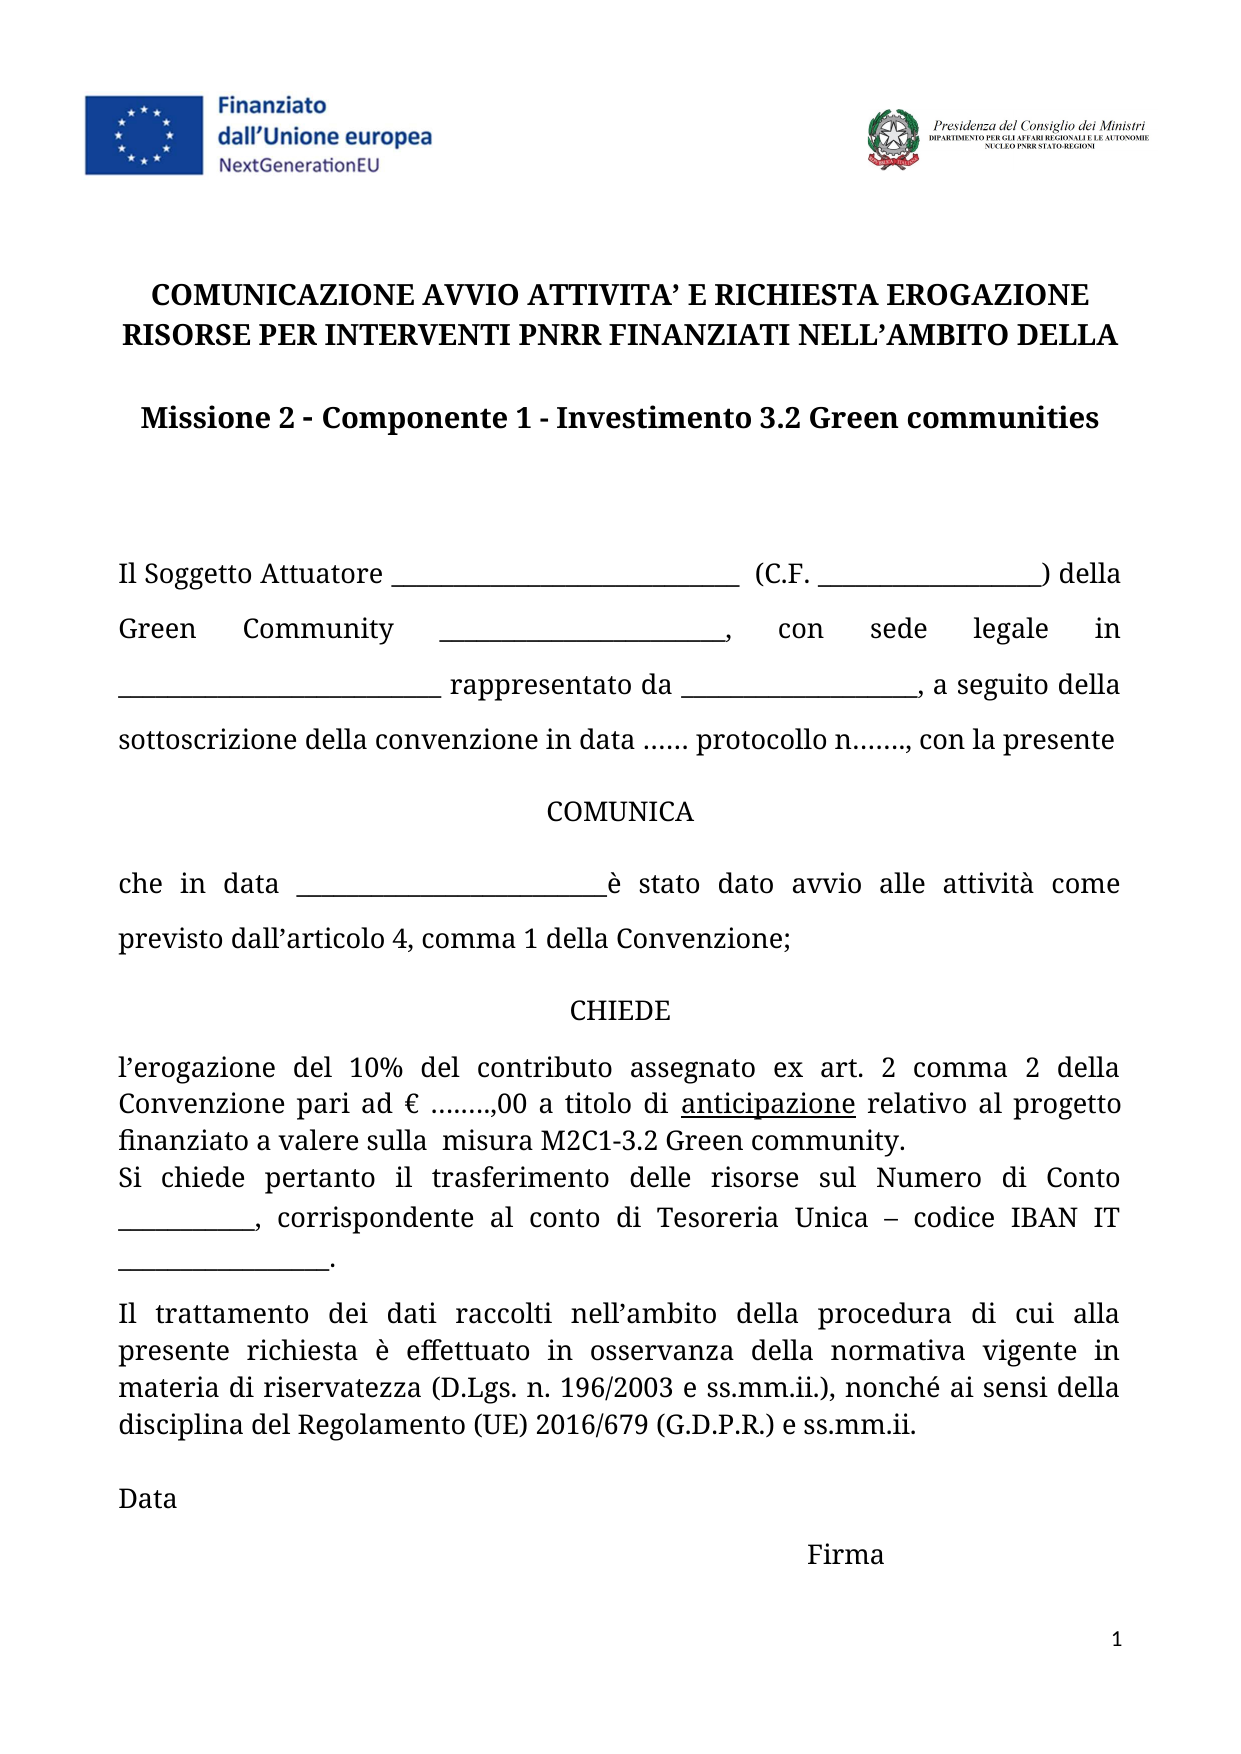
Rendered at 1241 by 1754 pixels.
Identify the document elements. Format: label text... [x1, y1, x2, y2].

text che in data _________________________è stato dato avvio alle attività come previsto dall’articolo 4, comma 1 della Convenzione; [118, 864, 1122, 957]
text COMUNICA [118, 792, 1122, 829]
text CHIEDE [118, 992, 1122, 1028]
text COMUNICAZIONE AVVIO ATTIVITA’ E RICHIESTA EROGAZIONE RISORSE PER INTERVENTI PNRR FINANZIATI NELL’AMBITO DELLA [118, 274, 1122, 353]
text Si chiede pertanto il trasferimento delle risorse sul Numero di Conto ___________, corrispondente al conto di Tesoreria Unica – codice IBAN IT _________________. [118, 1159, 1122, 1275]
text Firma [118, 1536, 1122, 1572]
picture [80, 91, 433, 180]
text Il trattamento dei dati raccolti nell’ambito della procedura di cui alla presente richiesta è effettuato in osservanza della normativa vigente in materia di riservatezza (D.Lgs. n. 196/2003 e ss.mm.ii.), nonché ai sensi della disciplina del Regolamento (UE) 2016/679 (G.D.P.R.) e ss.mm.ii. [118, 1295, 1122, 1442]
text Missione 2 - Componente 1 - Investimento 3.2 Green communities [118, 393, 1122, 438]
text l’erogazione del 10% del contributo assegnato ex art. 2 comma 2 della Convenzione pari ad € ….….,00 a titolo di anticipazione relativo al progetto finanziato a valere sulla misura M2C1-3.2 Green community. [118, 1048, 1122, 1159]
picture [867, 109, 1159, 171]
text Data [118, 1479, 1122, 1516]
text Il Soggetto Attuatore ____________________________ (C.F. __________________) della Green Community _______________________, con sede legale in __________________________ rappresentato da ___________________, a seguito della sottoscrizione della convenzione in data …… protocollo n……., con la presente [118, 554, 1122, 757]
